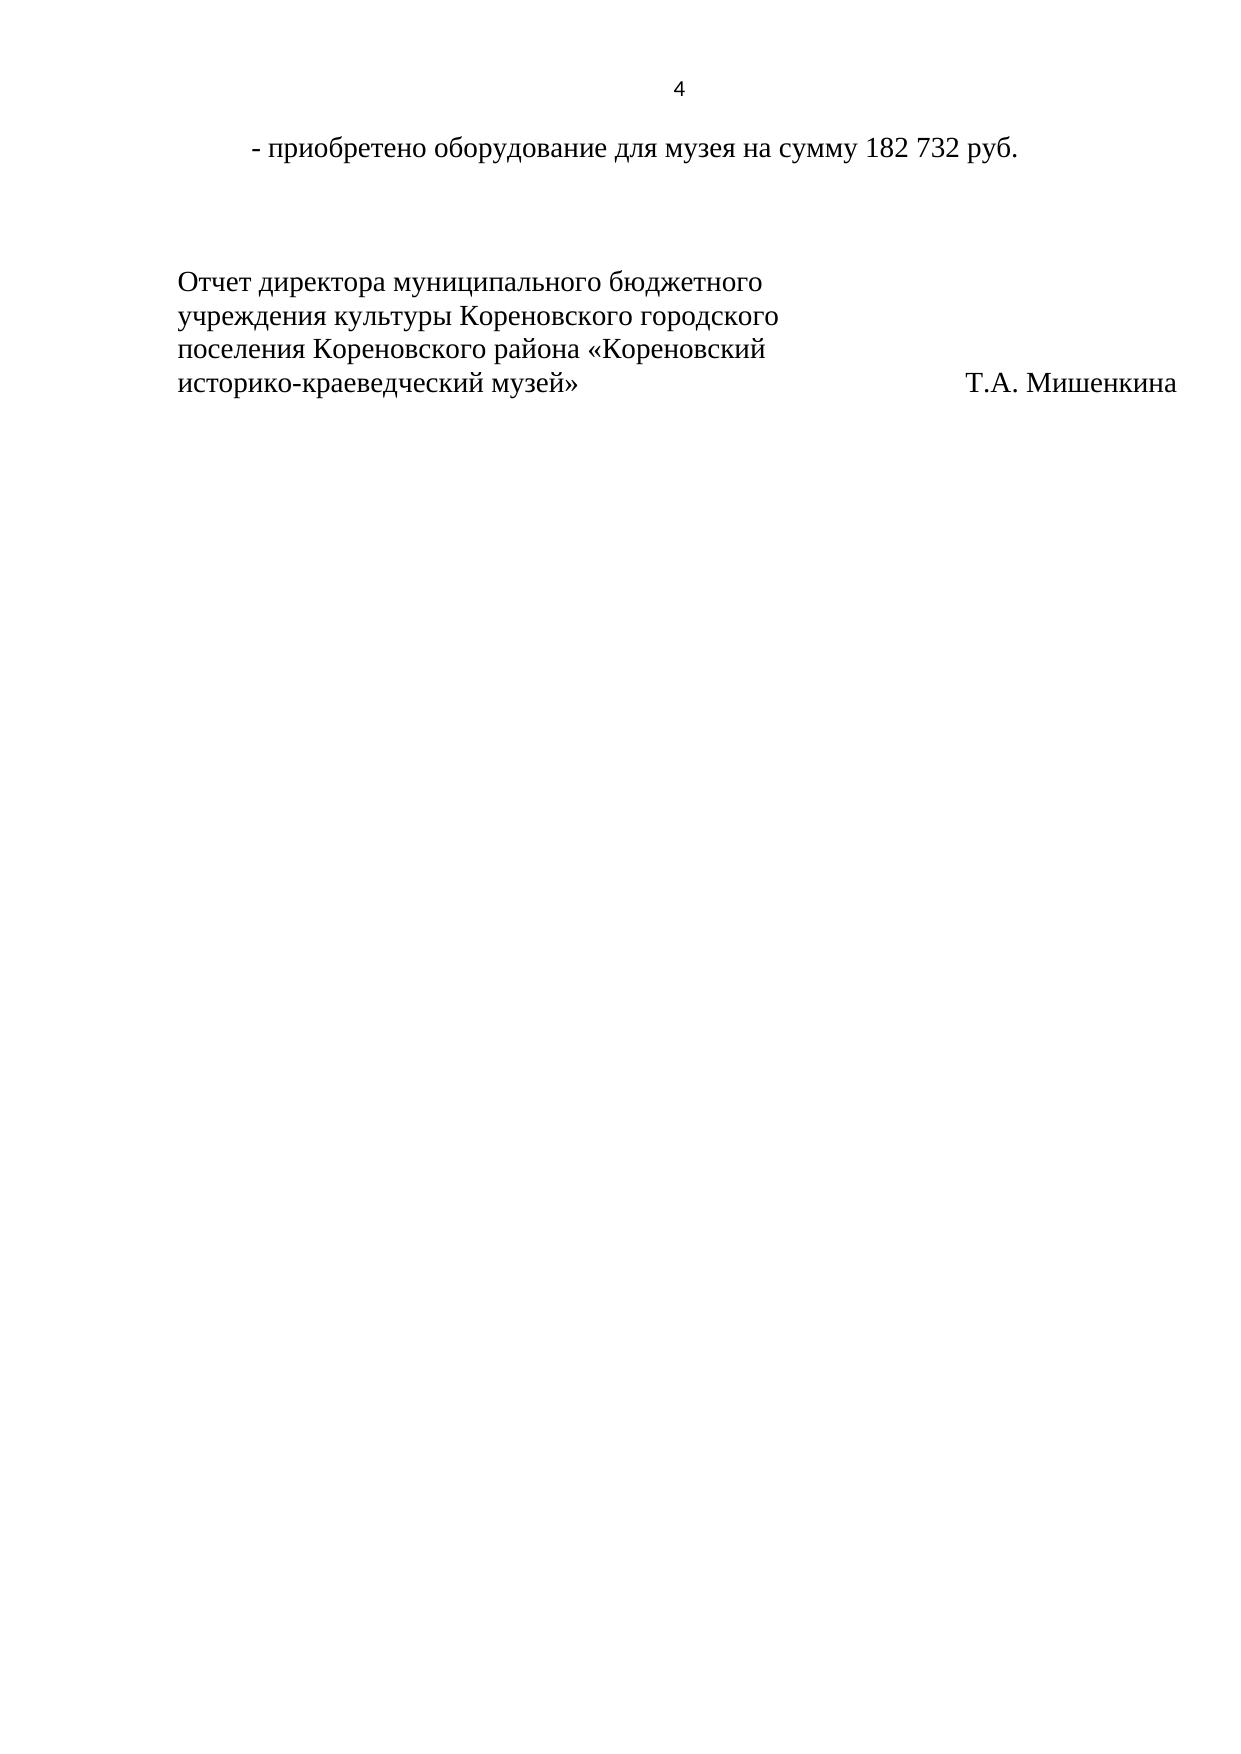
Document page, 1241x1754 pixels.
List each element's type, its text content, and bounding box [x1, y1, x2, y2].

text историко-краеведческий музей» Т.А. Мишенкина [177, 365, 1181, 398]
text поселения Кореновского района «Кореновский [177, 331, 1181, 365]
text учреждения культуры Кореновского городского [177, 298, 1181, 331]
text - приобретено оборудование для музея на сумму 182 732 руб. [177, 130, 1181, 163]
text Отчет директора муниципального бюджетного [177, 264, 1181, 298]
